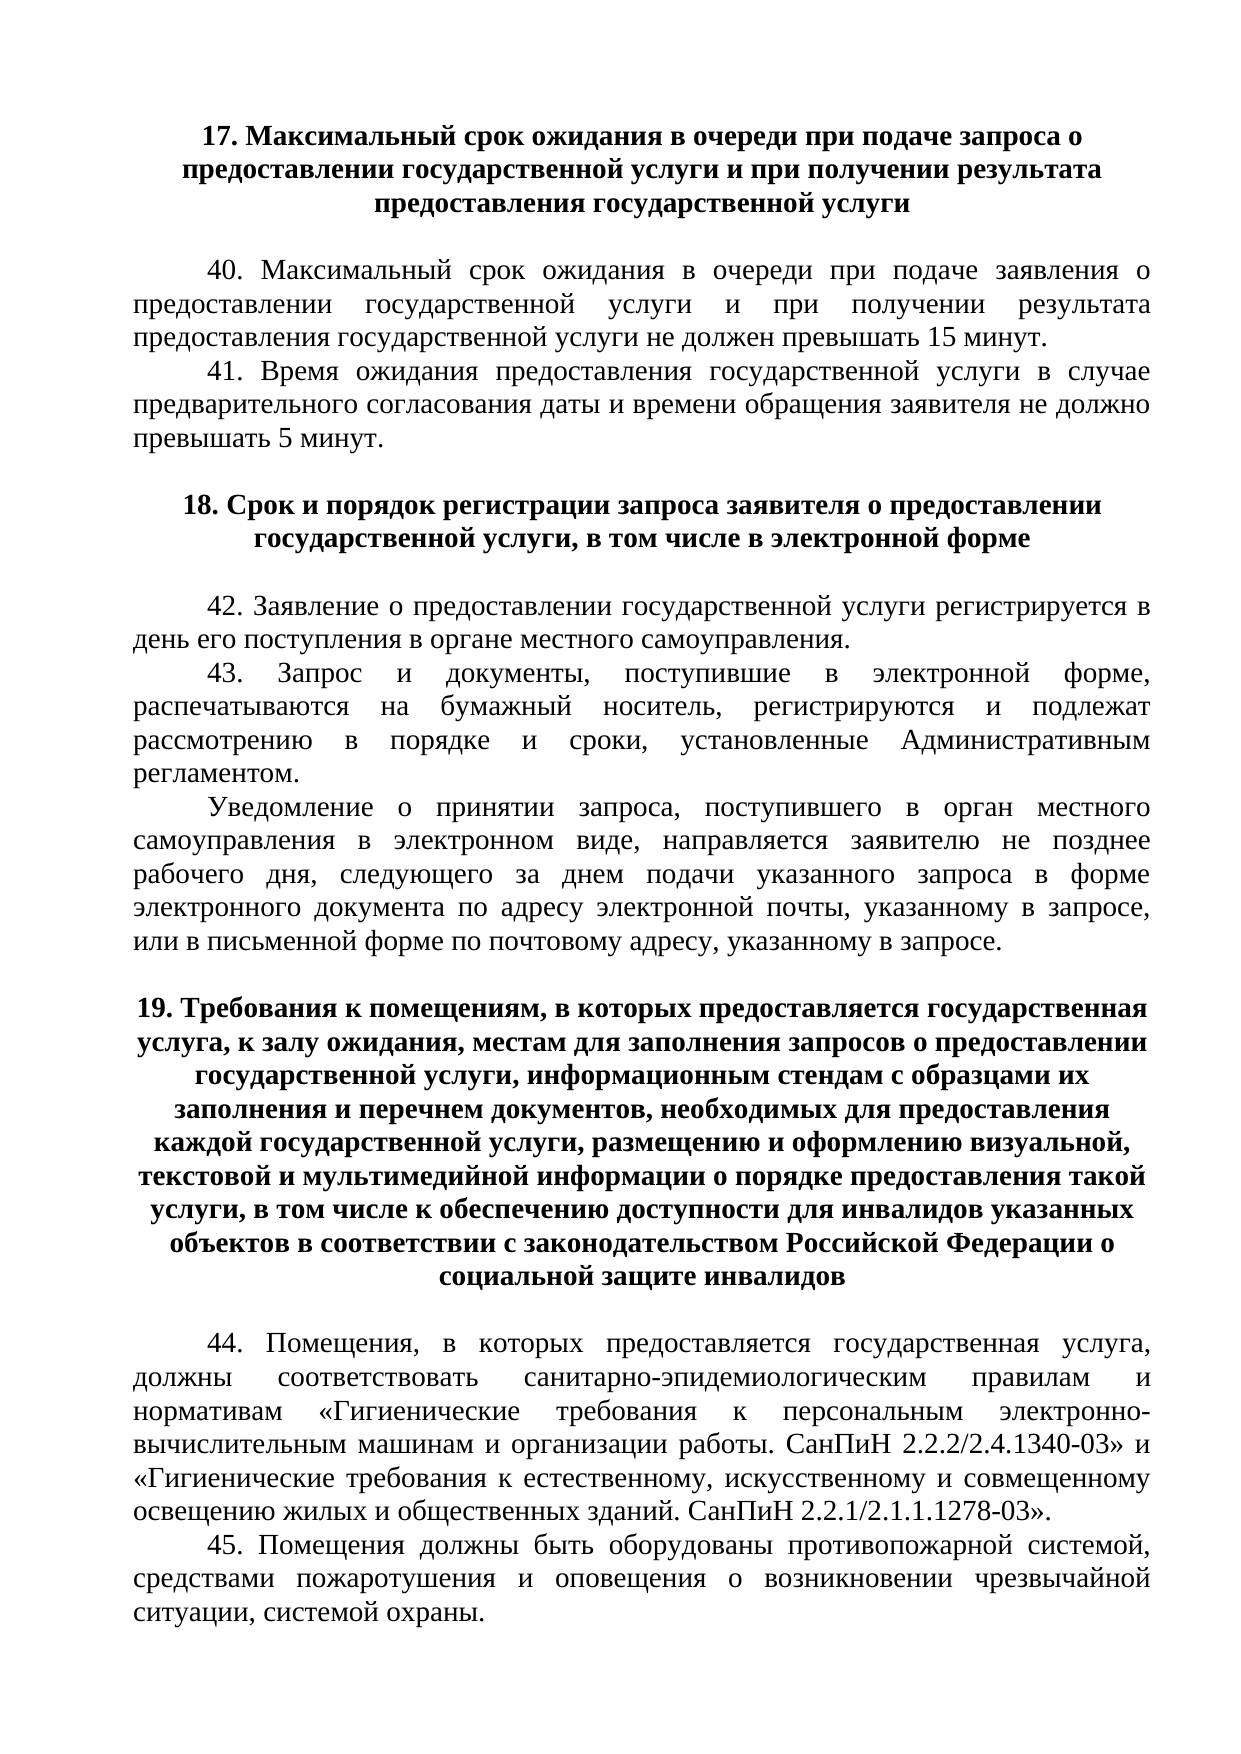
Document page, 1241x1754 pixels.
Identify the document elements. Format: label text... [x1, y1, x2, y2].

text 42. Заявление о предоставлении государственной услуги регистрируется в день его поступления в органе местного самоуправления. [133, 588, 1152, 655]
text 43. Запрос и документы, поступившие в электронной форме, распечатываются на бумажный носитель, регистрируются и подлежат рассмотрению в порядке и сроки, установленные Административным регламентом. [133, 655, 1152, 789]
text 41. Время ожидания предоставления государственной услуги в случае предварительного согласования даты и времени обращения заявителя не должно превышать 5 минут. [133, 353, 1152, 453]
text 17. Максимальный срок ожидания в очереди при подаче запроса о предоставлении государственной услуги и при получении результата предоставления государственной услуги [133, 118, 1152, 219]
text 18. Срок и порядок регистрации запроса заявителя о предоставлении государственной услуги, в том числе в электронной форме [133, 487, 1152, 554]
text 19. Требования к помещениям, в которых предоставляется государственная услуга, к залу ожидания, местам для заполнения запросов о предоставлении государственной услуги, информационным стендам с образцами их заполнения и перечнем документов, необходимых для предоставления каждой государственной услуги, размещению и оформлению визуальной, текстовой и мультимедийной информации о порядке предоставления такой услуги, в том числе к обеспечению доступности для инвалидов указанных объектов в соответствии с законодательством Российской Федерации о социальной защите инвалидов [133, 990, 1152, 1292]
text 44. Помещения, в которых предоставляется государственная услуга, должны соответствовать санитарно-эпидемиологическим правилам и нормативам «Гигиенические требования к персональным электронно-вычислительным машинам и организации работы. СанПиН 2.2.2/2.4.1340-03» и «Гигиенические требования к естественному, искусственному и совмещенному освещению жилых и общественных зданий. СанПиН 2.2.1/2.1.1.1278-03». [133, 1326, 1152, 1527]
text Уведомление о принятии запроса, поступившего в орган местного самоуправления в электронном виде, направляется заявителю не позднее рабочего дня, следующего за днем подачи указанного запроса в форме электронного документа по адресу электронной почты, указанному в запросе, или в письменной форме по почтовому адресу, указанному в запросе. [133, 789, 1152, 957]
text 40. Максимальный срок ожидания в очереди при подаче заявления о предоставлении государственной услуги и при получении результата предоставления государственной услуги не должен превышать 15 минут. [133, 252, 1152, 353]
text 45. Помещения должны быть оборудованы противопожарной системой, средствами пожаротушения и оповещения о возникновении чрезвычайной ситуации, системой охраны. [133, 1527, 1152, 1627]
